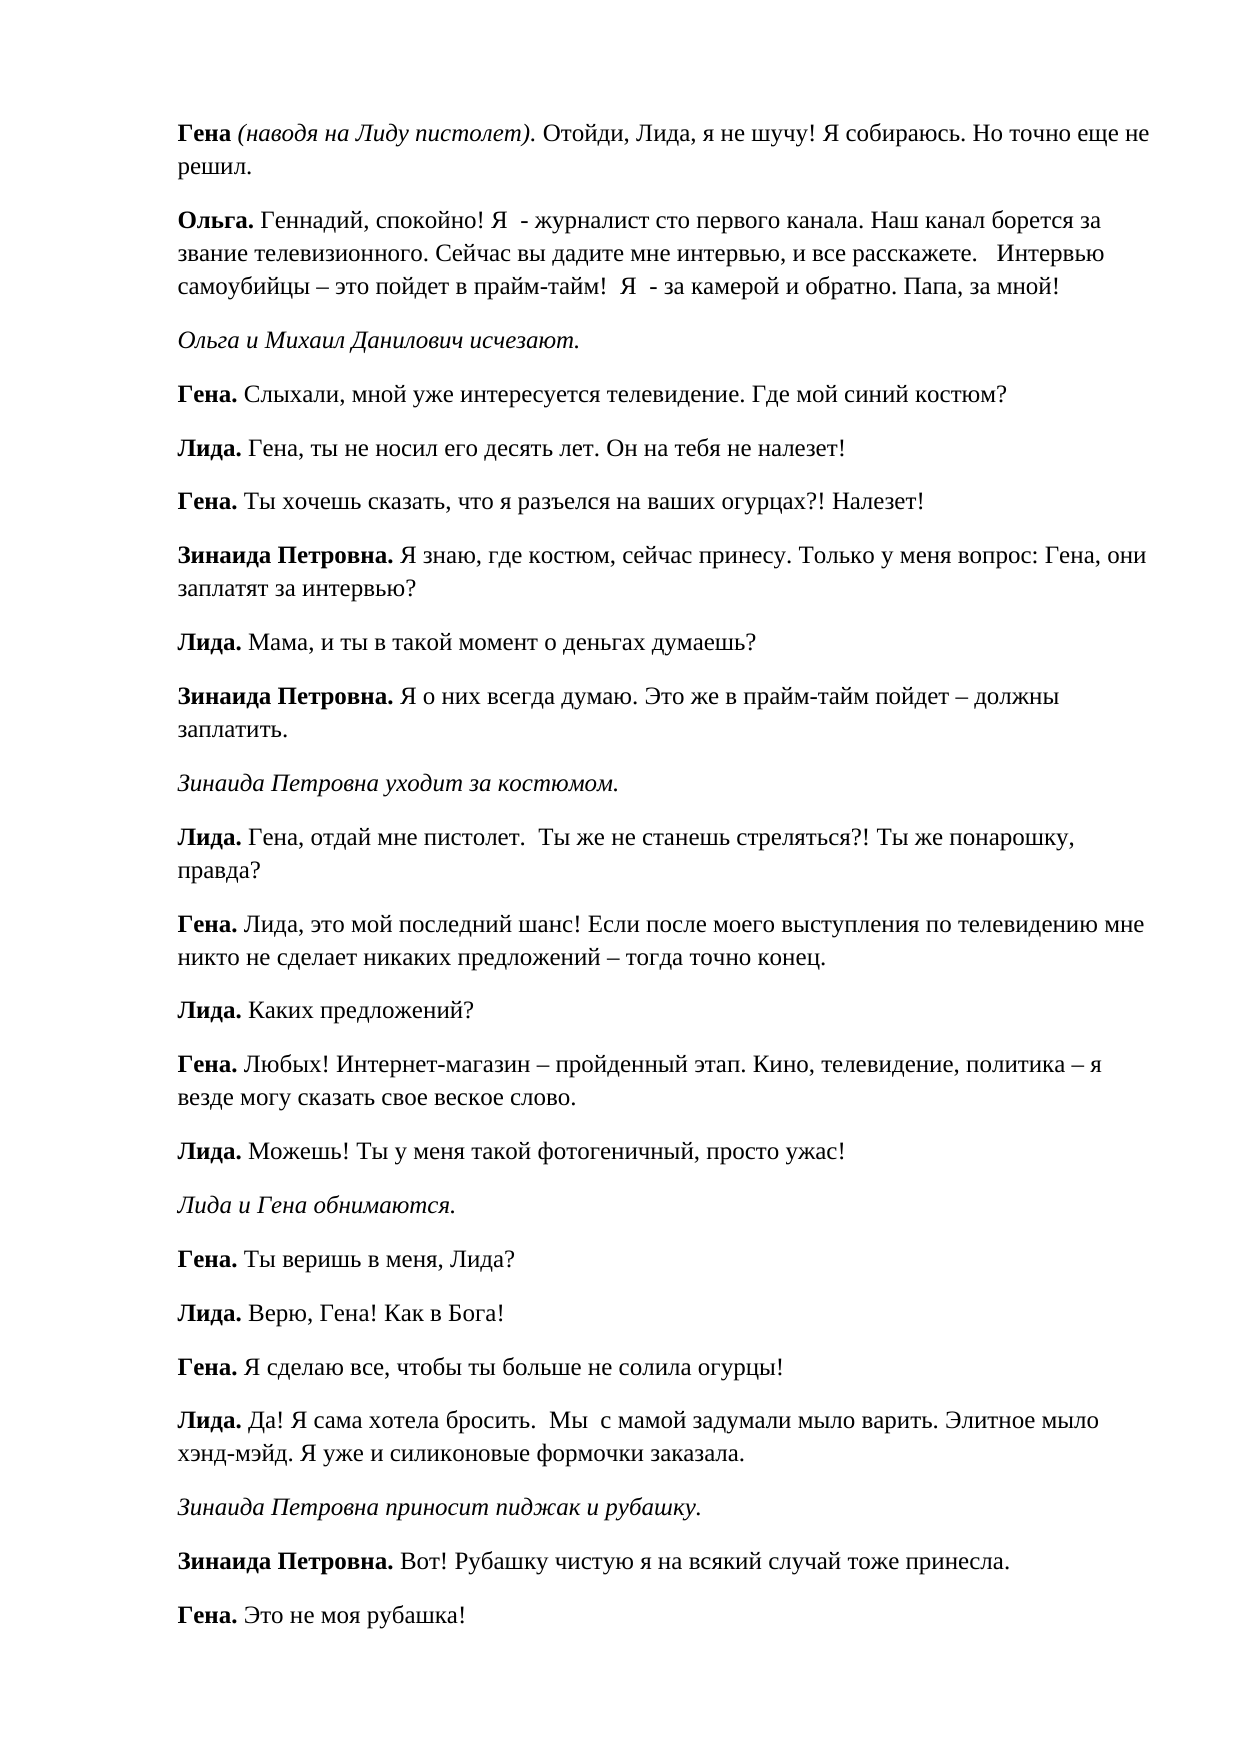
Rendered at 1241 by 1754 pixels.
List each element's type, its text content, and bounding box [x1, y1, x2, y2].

text Лида. Гена, отдай мне пистолет. Ты же не станешь стреляться?! Ты же понарошку, правда? [177, 822, 1152, 883]
text Гена. Ты хочешь сказать, что я разъелся на ваших огурцах?! Налезет! [177, 486, 1152, 515]
text Ольга. Геннадий, спокойно! Я - журналист сто первого канала. Наш канал борется за звание телевизионного. Сейчас вы дадите мне интервью, и все расскажете. Интервью самоубийцы – это пойдет в прайм-тайм! Я - за камерой и обратно. Папа, за мной! [177, 205, 1152, 300]
text Гена. Ты веришь в меня, Лида? [177, 1244, 1152, 1273]
text Гена. Я сделаю все, чтобы ты больше не солила огурцы! [177, 1352, 1152, 1380]
text Лида. Гена, ты не носил его десять лет. Он на тебя не налезет! [177, 433, 1152, 461]
text Зинаида Петровна приносит пиджак и рубашку. [177, 1492, 1152, 1521]
text Зинаида Петровна. Я о них всегда думаю. Это же в прайм-тайм пойдет – должны заплатить. [177, 681, 1152, 743]
text Ольга и Михаил Данилович исчезают. [177, 325, 1152, 354]
text Гена. Слыхали, мной уже интересуется телевидение. Где мой синий костюм? [177, 379, 1152, 407]
text Лида. Можешь! Ты у меня такой фотогеничный, просто ужас! [177, 1136, 1152, 1165]
text Лида и Гена обнимаются. [177, 1190, 1152, 1219]
text Лида. Да! Я сама хотела бросить. Мы с мамой задумали мыло варить. Элитное мыло хэнд-мэйд. Я уже и силиконовые формочки заказала. [177, 1406, 1152, 1467]
text Зинаида Петровна уходит за костюмом. [177, 768, 1152, 797]
text Лида. Верю, Гена! Как в Бога! [177, 1298, 1152, 1327]
text Гена. Лида, это мой последний шанс! Если после моего выступления по телевидению мне никто не сделает никаких предложений – тогда точно конец. [177, 909, 1152, 970]
text Гена. Это не моя рубашка! [177, 1600, 1152, 1629]
text Гена. Любых! Интернет-магазин – пройденный этап. Кино, телевидение, политика – я везде могу сказать свое веское слово. [177, 1049, 1152, 1111]
text Лида. Каких предложений? [177, 996, 1152, 1024]
text Гена (наводя на Лиду пистолет). Отойди, Лида, я не шучу! Я собираюсь. Но точно еще не решил. [177, 118, 1152, 180]
text Зинаида Петровна. Вот! Рубашку чистую я на всякий случай тоже принесла. [177, 1546, 1152, 1575]
text Лида. Мама, и ты в такой момент о деньгах думаешь? [177, 627, 1152, 656]
text Зинаида Петровна. Я знаю, где костюм, сейчас принесу. Только у меня вопрос: Гена, они заплатят за интервью? [177, 540, 1152, 602]
